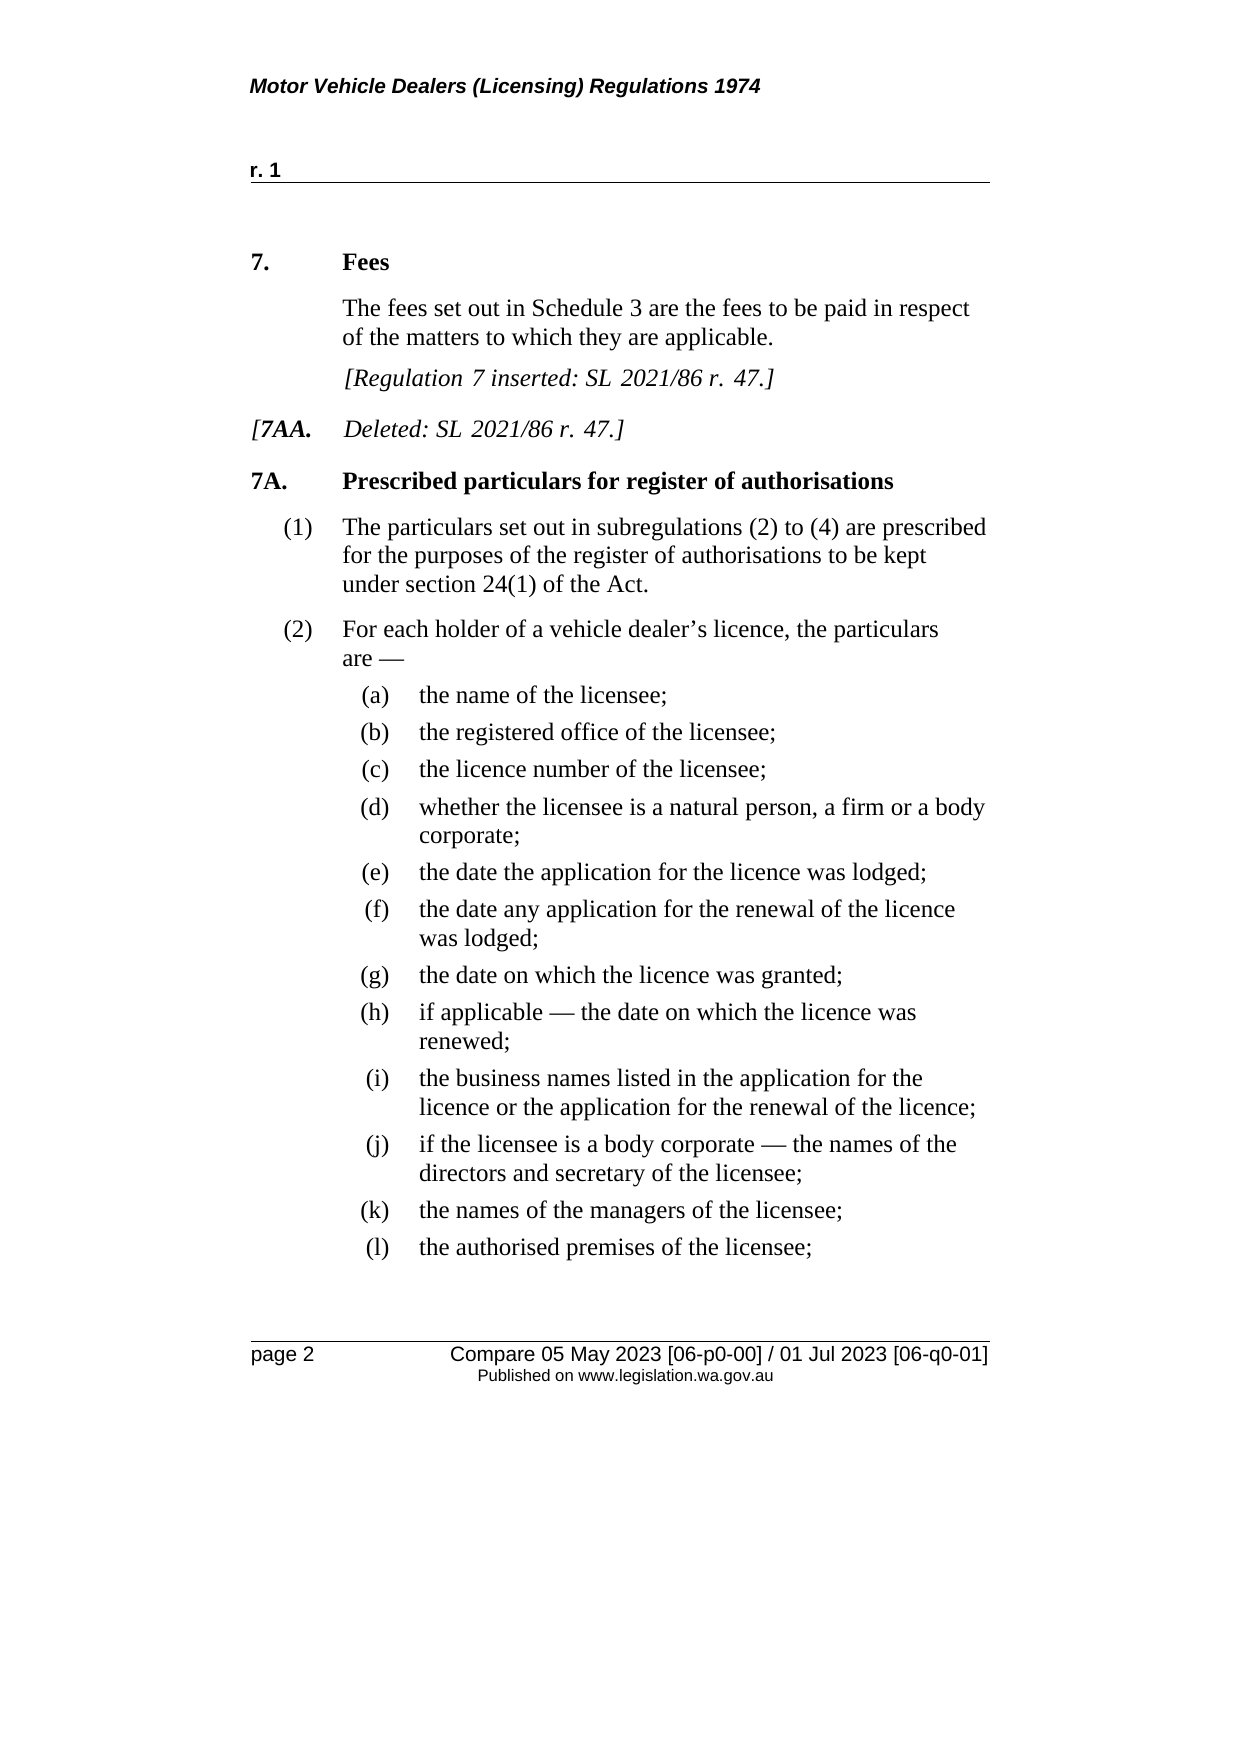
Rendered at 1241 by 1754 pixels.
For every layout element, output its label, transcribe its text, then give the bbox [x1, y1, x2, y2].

text (c) the licence number of the licensee; [251, 754, 990, 783]
text (2) For each holder of a vehicle dealer’s licence, the particulars are — [251, 614, 990, 672]
text (f) the date any application for the renewal of the licence was lodged; [251, 894, 990, 952]
subtitle 7A. Prescribed particulars for register of authorisations [251, 466, 990, 495]
text (b) the registered office of the licensee; [251, 717, 990, 746]
text (d) whether the licensee is a natural person, a firm or a body corporate; [251, 792, 990, 849]
text (i) the business names listed in the application for the licence or the application for the renewal of the licence; [251, 1063, 990, 1121]
text (h) if applicable — the date on which the licence was renewed; [251, 997, 990, 1055]
text [7AA. Deleted: SL 2021/86 r. 47.] [251, 414, 990, 443]
text (l) the authorised premises of the licensee; [251, 1232, 990, 1261]
subtitle 7. Fees [251, 247, 990, 276]
text (e) the date the application for the licence was lodged; [251, 857, 990, 886]
text (a) the name of the licensee; [251, 680, 990, 709]
text (j) if the licensee is a body corporate — the names of the directors and secretary of the licensee; [251, 1129, 990, 1187]
text [Regulation 7 inserted: SL 2021/86 r. 47.] [251, 363, 990, 392]
text (g) the date on which the licence was granted; [251, 960, 990, 989]
text The fees set out in Schedule 3 are the fees to be paid in respect of the matters to which they are applicable. [251, 293, 990, 350]
text (k) the names of the managers of the licensee; [251, 1195, 990, 1224]
text (1) The particulars set out in subregulations (2) to (4) are prescribed for the purposes of the register of authorisations to be kept under section 24(1) of the Act. [251, 512, 990, 598]
